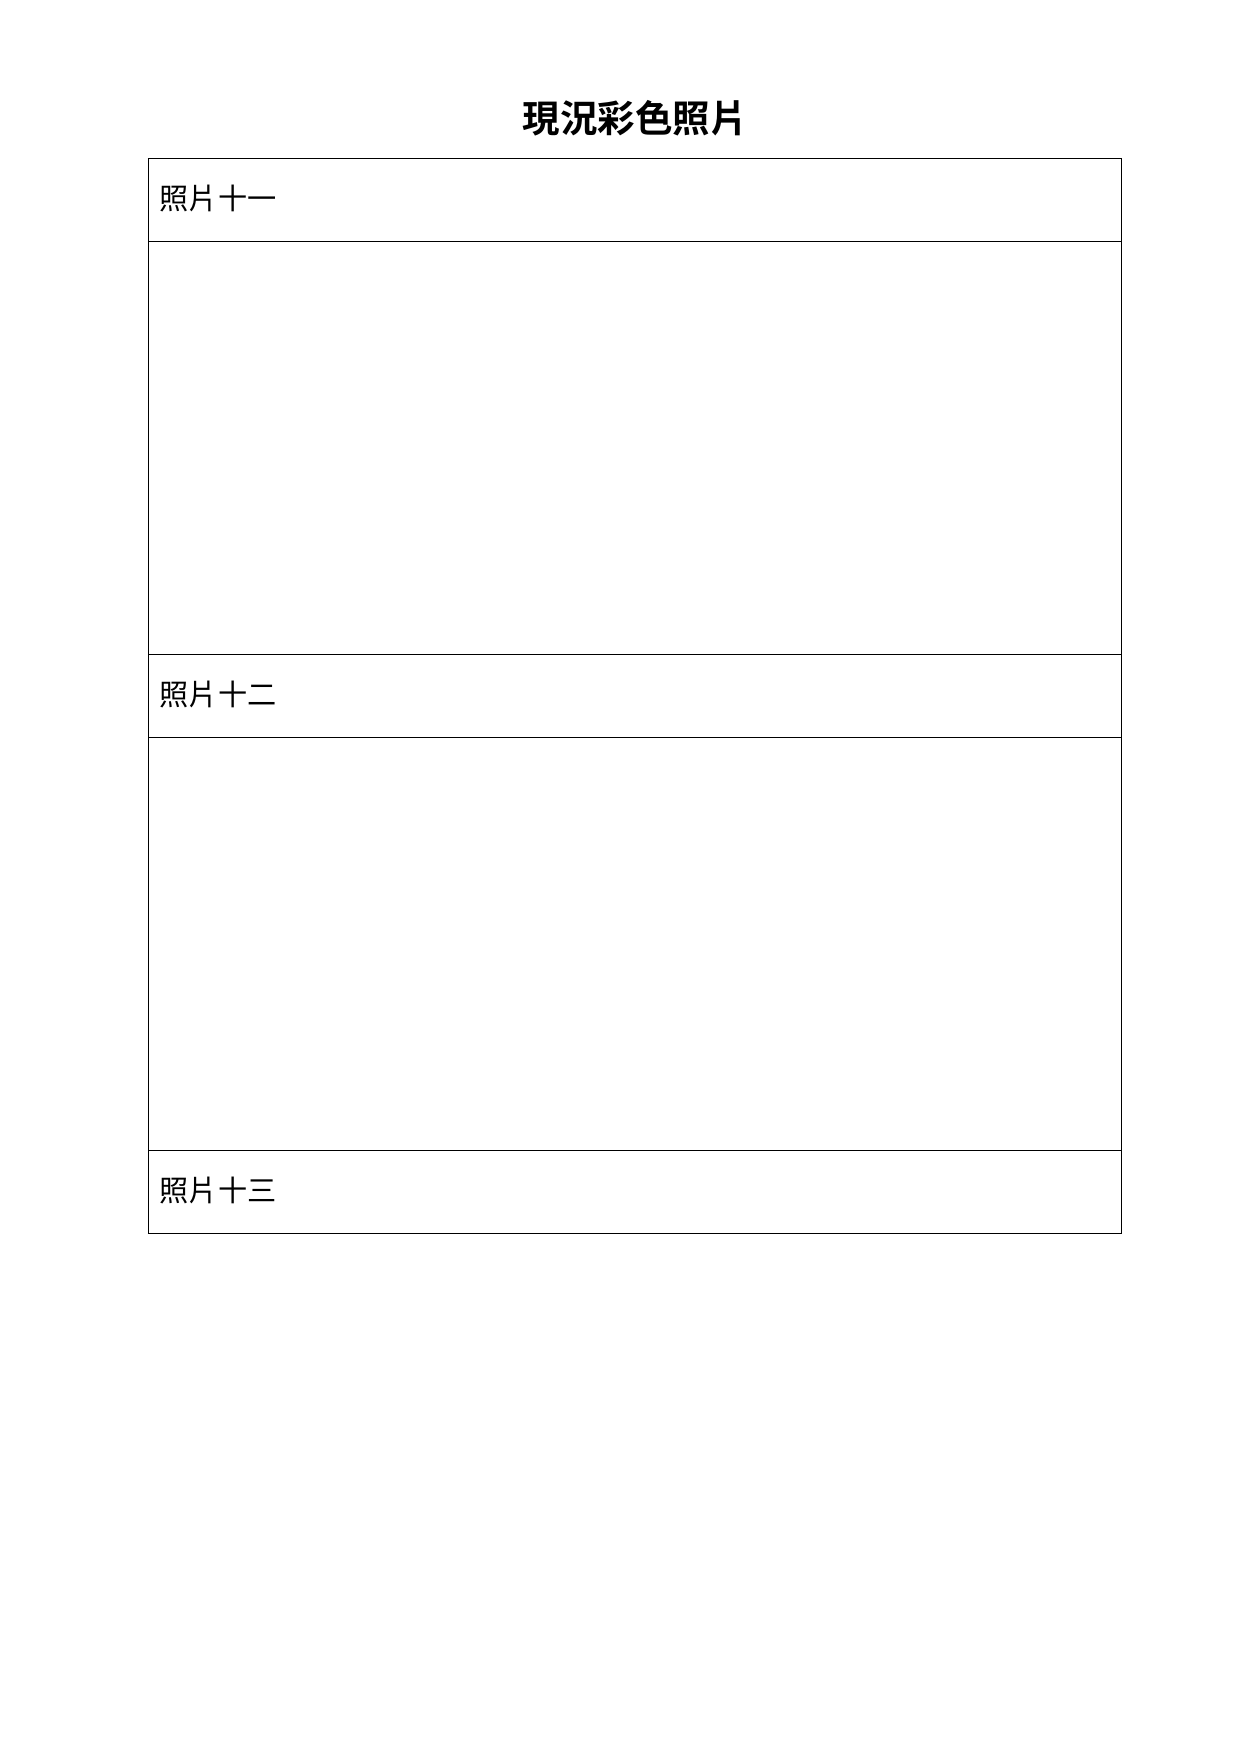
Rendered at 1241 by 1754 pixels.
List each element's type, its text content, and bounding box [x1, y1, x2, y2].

table_cell [149, 738, 1121, 1150]
table_cell 照片十二 [149, 655, 1121, 737]
table_cell 照片十三 [149, 1151, 1121, 1233]
table_cell 照片十一 [149, 159, 1121, 241]
table_cell [149, 242, 1121, 654]
